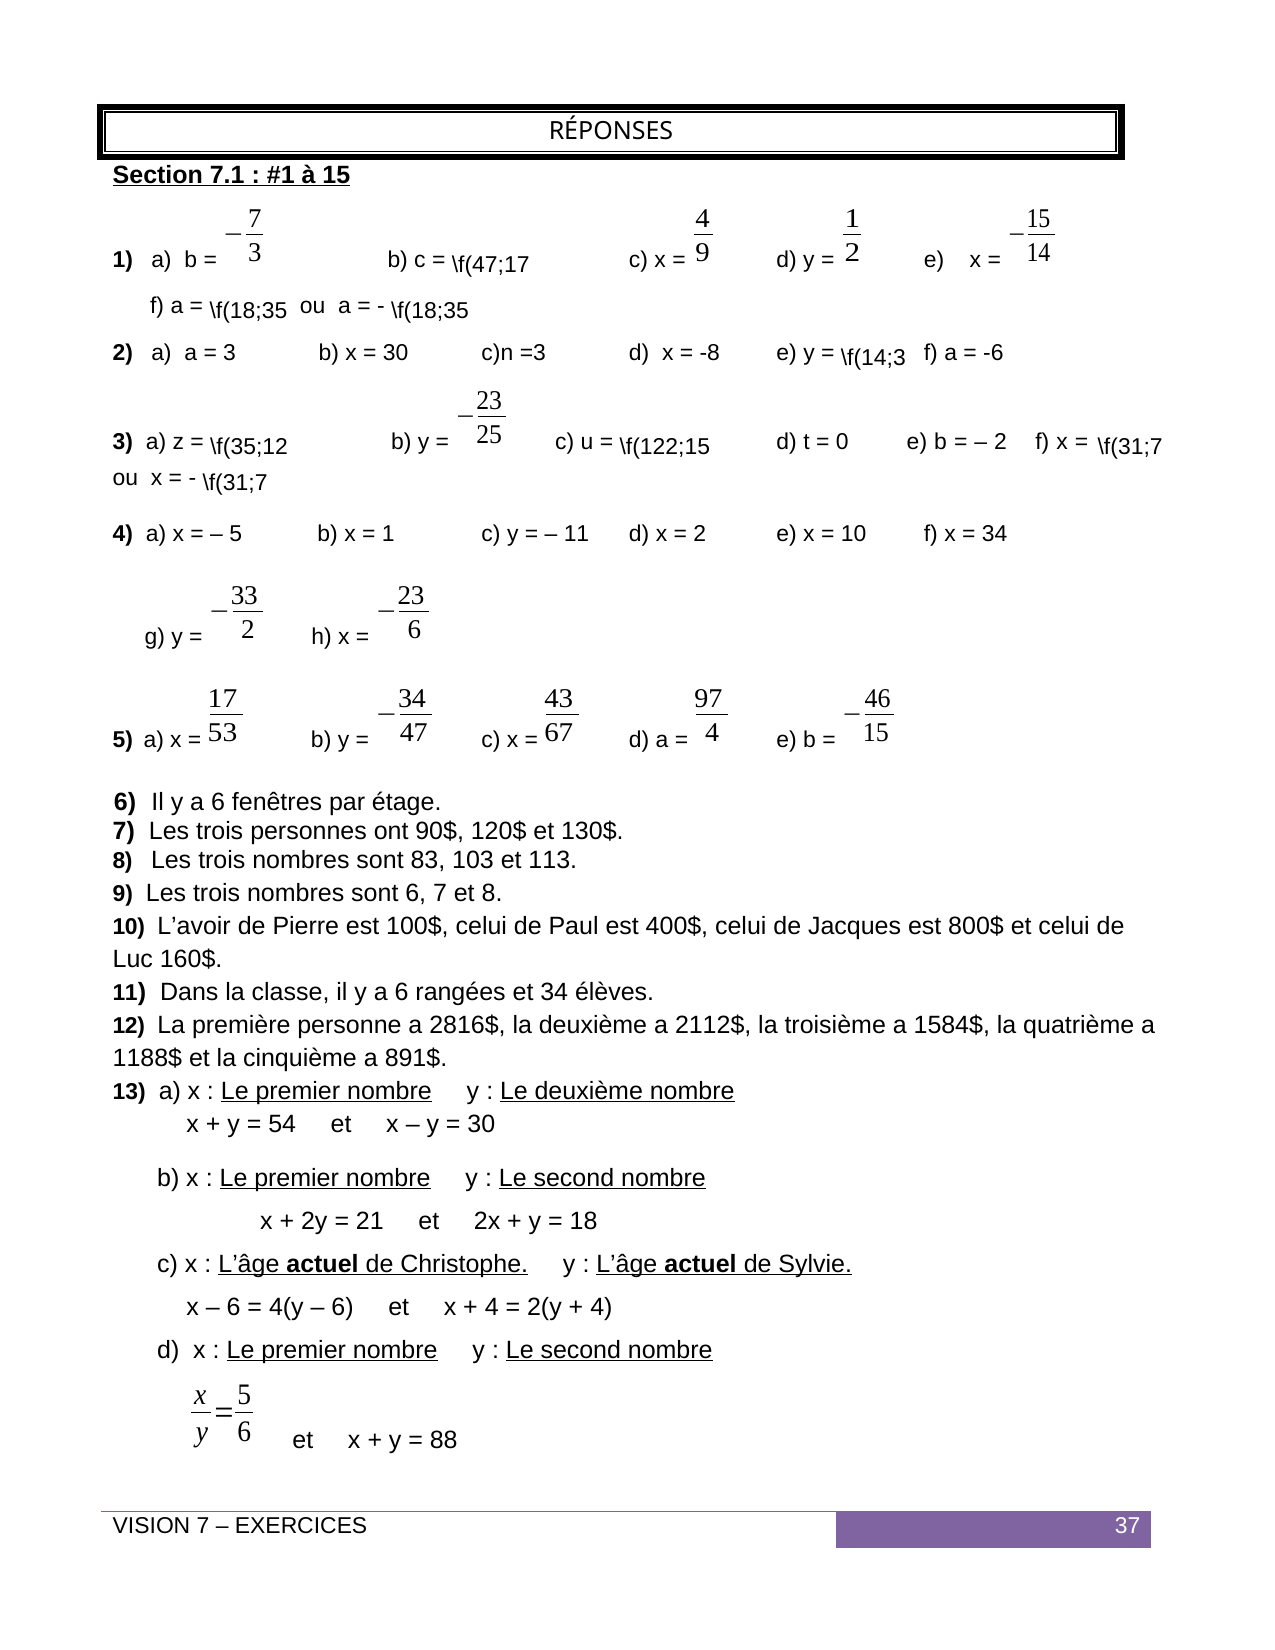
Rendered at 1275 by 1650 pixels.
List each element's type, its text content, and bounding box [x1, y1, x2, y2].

table_header RÉPONSES [106, 113, 1115, 151]
text 3) a) z = b) y = c) u = d) t = 0 e) b = – 2 f) x = ou x = - [112, 386, 1162, 495]
text 7) Les trois personnes ont 90$, 120$ et 130$. [112, 816, 1162, 845]
text 6) Il y a 6 fenêtres par étage. [114, 787, 1162, 816]
text d) x : Le premier nombre y : Le second nombre [157, 1335, 1162, 1364]
text x – 6 = 4(y – 6) et x + 4 = 2(y + 4) [157, 1292, 1162, 1321]
text c) x : L’âge actuel de Christophe. y : L’âge actuel de Sylvie. [157, 1249, 1162, 1278]
text et x + y = 88 [112, 1378, 1162, 1454]
text 4) a) x = – 5 b) x = 1 c) y = – 11 d) x = 2 e) x = 10 f) x = 34 [112, 520, 1162, 547]
text b) x : Le premier nombre y : Le second nombre x + 2y = 21 et 2x + y = 18 [157, 1163, 1162, 1234]
text Section 7.1 : #1 à 15 [112, 160, 1162, 189]
text f) a = ou a = - [150, 292, 1162, 323]
text g) y = h) x = [112, 581, 1162, 649]
text 1) a) b = b) c = c) x = d) y = e) x = [112, 203, 1162, 277]
text 2) a) a = 3 b) x = 30 c)n =3 d) x = -8 e) y = f) a = -6 [112, 339, 1162, 370]
text 5) a) x = b) y = c) x = d) a = e) b = [112, 683, 1162, 752]
text 8) Les trois nombres sont 83, 103 et 113. 9) Les trois nombres sont 6, 7 et 8. 10) L’avoir de Pierre est 100$, celui de Paul est 400$, celui de Jacques est 800$ et celui de Luc 160$. 11) Dans la classe, il y a 6 rangées et 34 élèves. 12) La première personne a 2816$, la deuxième a 2112$, la troisième a 1584$, la quatrième a 1188$ et la cinquième a 891$. 13) a) x : Le premier nombre y : Le deuxième nombre x + y = 54 et x – y = 30 [112, 845, 1162, 1138]
